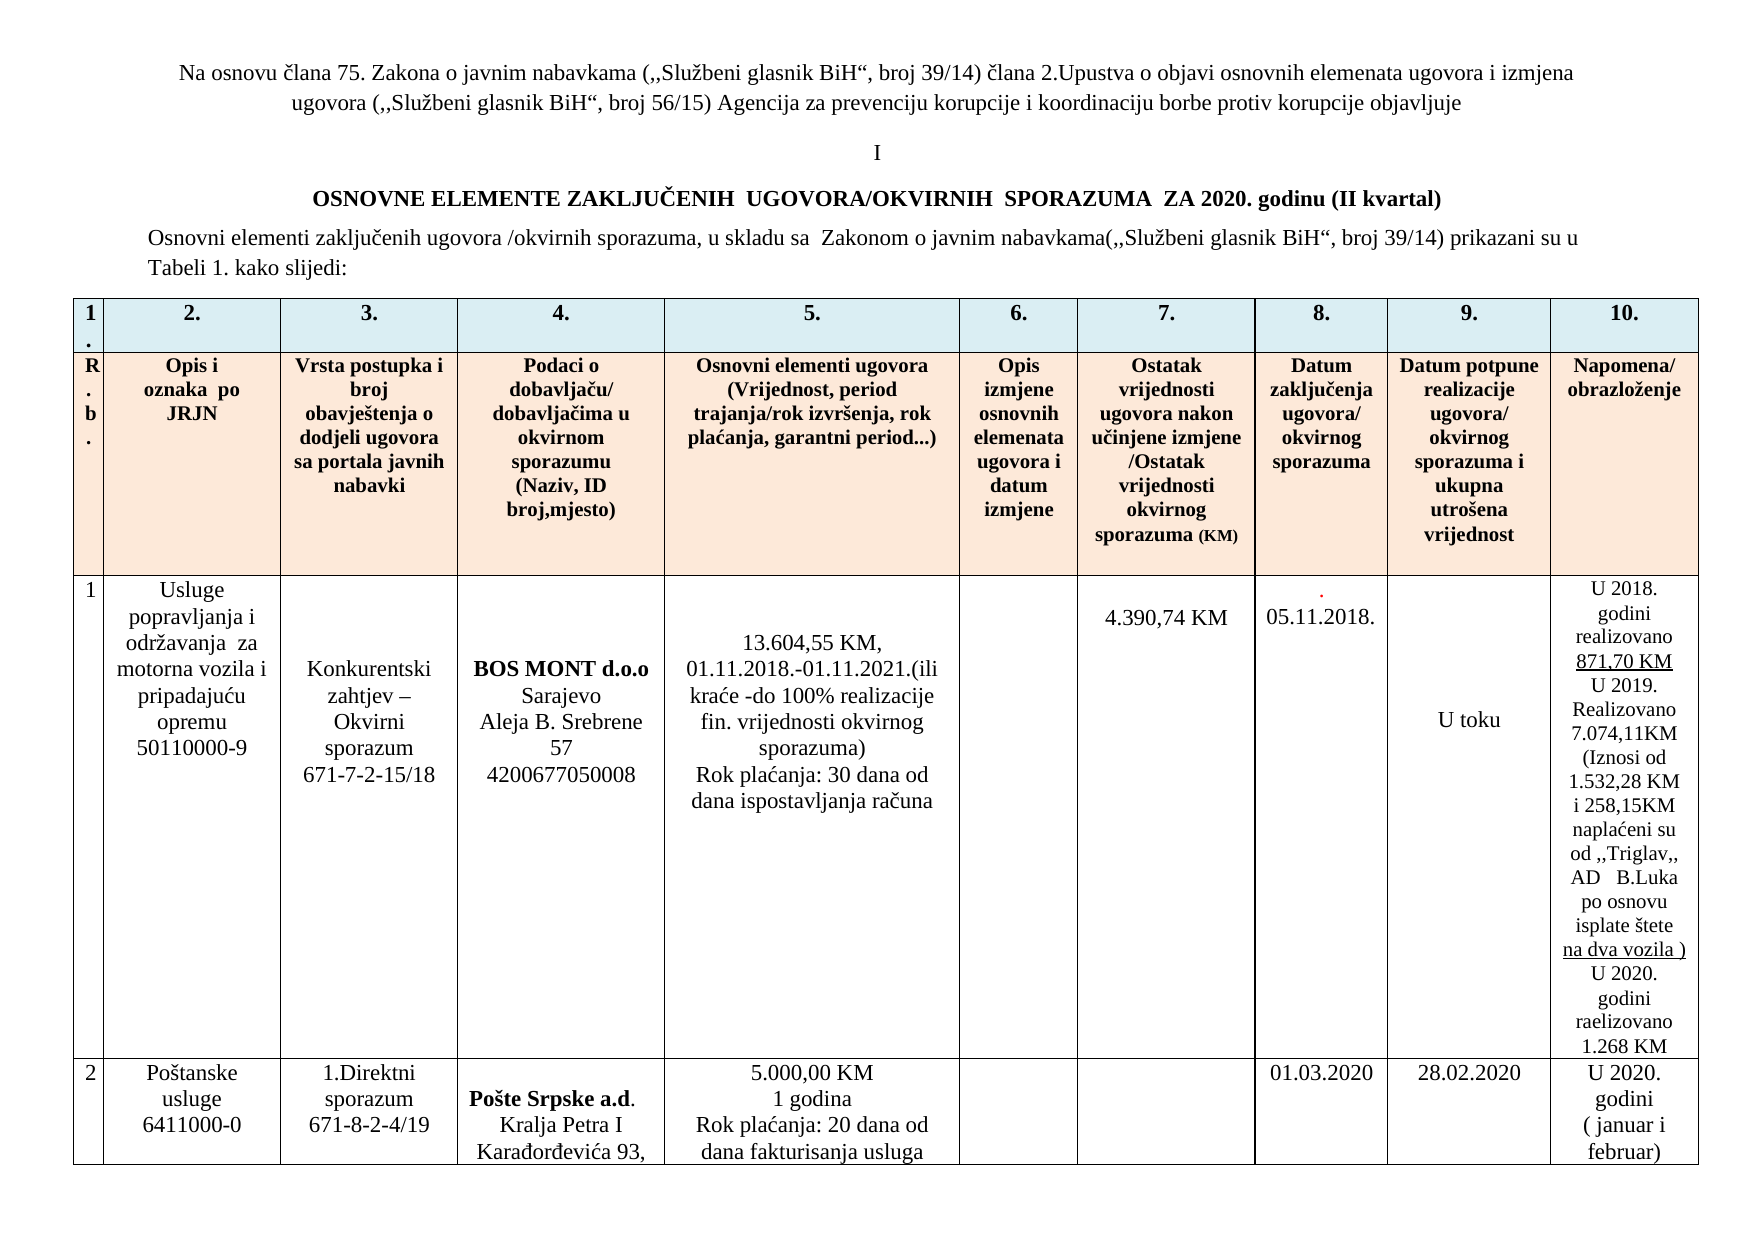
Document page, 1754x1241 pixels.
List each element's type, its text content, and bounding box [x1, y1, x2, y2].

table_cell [665, 1059, 959, 1164]
table_cell Datum potpune realizacije ugovora/ okvirnog sporazuma i ukupna utrošena vrijednost [1388, 353, 1550, 575]
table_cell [281, 1059, 457, 1164]
table_cell [960, 1059, 1077, 1164]
table_cell Konkurentski zahtjev – Okvirni sporazum 671-7-2-15/18 [281, 576, 457, 1058]
table_cell 28.02.2020 U toku [1388, 1059, 1550, 1164]
table_header 7. [1078, 299, 1254, 352]
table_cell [458, 1059, 664, 1164]
table_cell 4.390,74 KM [1078, 576, 1254, 1058]
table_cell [1551, 1059, 1698, 1164]
table_header 2. [104, 299, 280, 352]
table_cell [960, 576, 1077, 1058]
text Na osnovu člana 75. Zakona o javnim nabavkama (,,Službeni glasnik BiH“, broj 39/14) člana 2.Upustva o objavi osnovnih elemenata ugovora i izmjena ugovora (,,Službeni glasnik BiH“, broj 56/15) Agencija za prevenciju korupcije i koordinaciju borbe protiv korupcije objavljuje [148, 59, 1606, 116]
text OSNOVNE ELEMENTE ZAKLJUČENIH UGOVORA/OKVIRNIH SPORAZUMA ZA 2020. godinu (II kvartal) [148, 186, 1606, 212]
table_cell Opis i oznaka po JRJN [104, 353, 280, 575]
table_header 5. [665, 299, 959, 352]
table_cell Usluge popravljanja i održavanja za motorna vozila i pripadajuću opremu 50110000-9 [104, 576, 280, 1058]
table_cell Opis izmjene osnovnih elemenata ugovora i datum izmjene [960, 353, 1077, 575]
table_cell Vrsta postupka i broj obavještenja o dodjeli ugovora sa portala javnih nabavki [281, 353, 457, 575]
table_cell [1078, 1059, 1254, 1164]
table_cell Napomena/ obrazloženje [1551, 353, 1698, 575]
table_cell R. b. [74, 353, 103, 575]
text I [148, 139, 1606, 165]
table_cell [104, 1059, 280, 1164]
table_header 6. [960, 299, 1077, 352]
table_cell 13.604,55 KM, 01.11.2018.-01.11.2021.(ili kraće -do 100% realizacije fin. vrijednosti okvirnog sporazuma) Rok plaćanja: 30 dana od dana ispostavljanja računa [665, 576, 959, 1058]
table_cell Osnovni elementi ugovora (Vrijednost, period trajanja/rok izvršenja, rok plaćanja, garantni period...) [665, 353, 959, 575]
table_cell . 05.11.2018. [1256, 576, 1387, 1058]
table_cell Datum zaključenja ugovora/ okvirnog sporazuma [1256, 353, 1387, 575]
table_cell Ostatak vrijednosti ugovora nakon učinjene izmjene /Ostatak vrijednosti okvirnog sporazuma (KM) [1078, 353, 1254, 575]
table_header 9. [1388, 299, 1550, 352]
table_cell 2 [74, 1059, 103, 1164]
table_cell BOS MONT d.o.o Sarajevo Aleja B. Srebrene 57 4200677050008 [458, 576, 664, 1058]
table_cell U toku [1388, 576, 1550, 1058]
table_header 1. [74, 299, 103, 352]
table_header 10. [1551, 299, 1698, 352]
table_header 8. [1256, 299, 1387, 352]
table_header 3. [281, 299, 457, 352]
text Osnovni elementi zaključenih ugovora /okvirnih sporazuma, u skladu sa Zakonom o javnim nabavkama(,,Službeni glasnik BiH“, broj 39/14) prikazani su u Tabeli 1. kako slijedi: [148, 224, 1606, 281]
table_cell Podaci o dobavljaču/ dobavljačima u okvirnom sporazumu (Naziv, ID broj,mjesto) [458, 353, 664, 575]
table_cell U 2018. godini realizovano 871,70 KM U 2019. Realizovano 7.074,11KM (Iznosi od 1.532,28 KM i 258,15KM naplaćeni su od ,,Triglav,, AD B.Luka po osnovu isplate štete na dva vozila ) U 2020. godini raelizovano 1.268 KM [1551, 576, 1698, 1058]
table_cell 1 [74, 576, 103, 1058]
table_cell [1256, 1059, 1387, 1164]
table_header 4. [458, 299, 664, 352]
